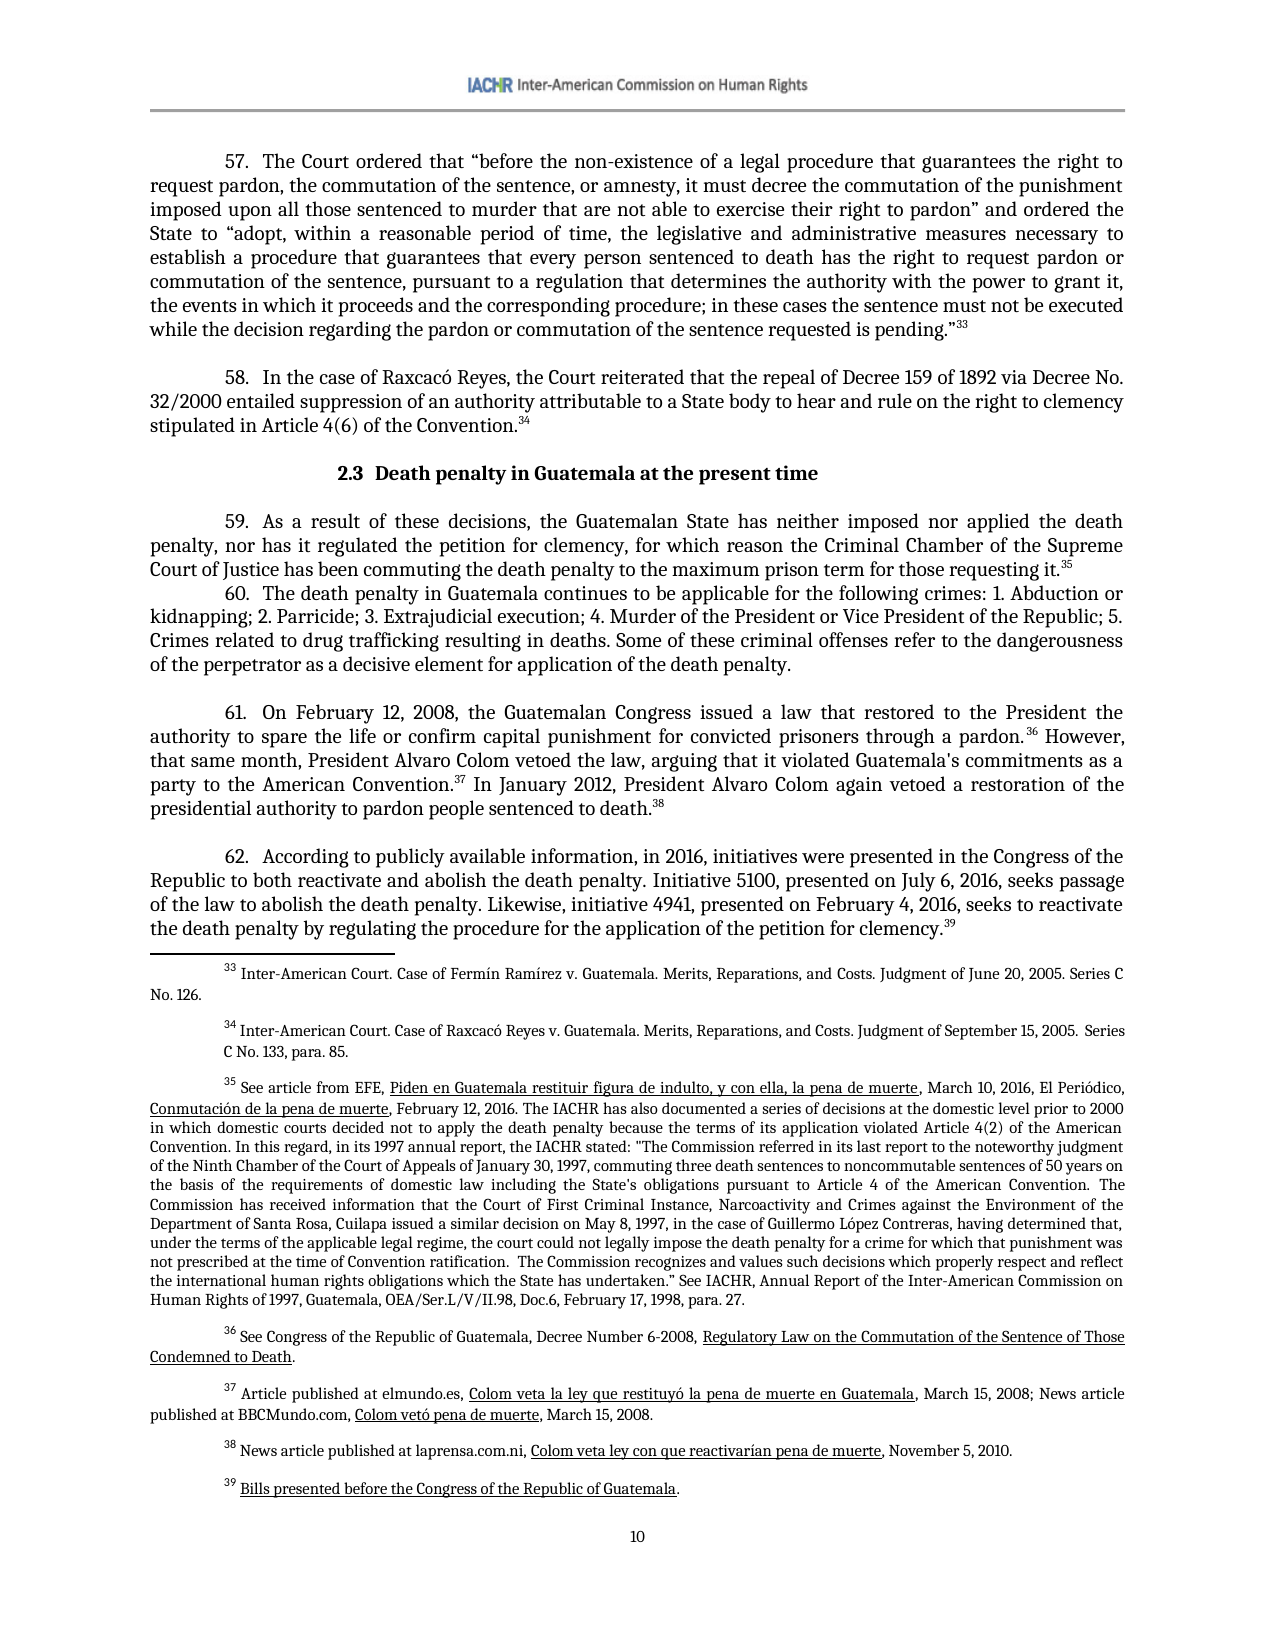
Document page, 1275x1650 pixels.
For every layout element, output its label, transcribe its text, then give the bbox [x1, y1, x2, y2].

list The death penalty in Guatemala continues to be applicable for the following crimes: 1. Abduction or kidnapping; 2. Parricide; 3. Extrajudicial execution; 4. Murder of the President or Vice President of the Republic; 5. Crimes related to drug trafficking resulting in deaths. Some of these criminal offenses refer to the dangerousness of the perpetrator as a decisive element for application of the death penalty. [150, 581, 1125, 677]
list The Court ordered that “before the non-existence of a legal procedure that guarantees the right to request pardon, the commutation of the sentence, or amnesty, it must decree the commutation of the punishment imposed upon all those sentenced to murder that are not able to exercise their right to pardon” and ordered the State to “adopt, within a reasonable period of time, the legislative and administrative measures necessary to establish a procedure that guarantees that every person sentenced to death has the right to request pardon or commutation of the sentence, pursuant to a regulation that determines the authority with the power to grant it, the events in which it proceeds and the corresponding procedure; in these cases the sentence must not be executed while the decision regarding the pardon or commutation of the sentence requested is pending.” [150, 150, 1125, 342]
list As a result of these decisions, the Guatemalan State has neither imposed nor applied the death penalty, nor has it regulated the petition for clemency, for which reason the Criminal Chamber of the Supreme Court of Justice has been commuting the death penalty to the maximum prison term for those requesting it. [150, 509, 1125, 581]
subtitle Death penalty in Guatemala at the present time [300, 461, 1125, 485]
list On February 12, 2008, the Guatemalan Congress issued a law that restored to the President the authority to spare the life or confirm capital punishment for convicted prisoners through a pardon. However, that same month, President Alvaro Colom vetoed the law, arguing that it violated Guatemala's commitments as a party to the American Convention. In January 2012, President Alvaro Colom again vetoed a restoration of the presidential authority to pardon people sentenced to death. [150, 701, 1125, 821]
picture [456, 75, 819, 95]
list In the case of Raxcacó Reyes, the Court reiterated that the repeal of Decree 159 of 1892 via Decree No. 32/2000 entailed suppression of an authority attributable to a State body to hear and rule on the right to clemency stipulated in Article 4(6) of the Convention. [150, 366, 1125, 437]
list According to publicly available information, in 2016, initiatives were presented in the Congress of the Republic to both reactivate and abolish the death penalty. Initiative 5100, presented on July 6, 2016, seeks passage of the law to abolish the death penalty. Likewise, initiative 4941, presented on February 4, 2016, seeks to reactivate the death penalty by regulating the procedure for the application of the petition for clemency. [150, 845, 1125, 941]
